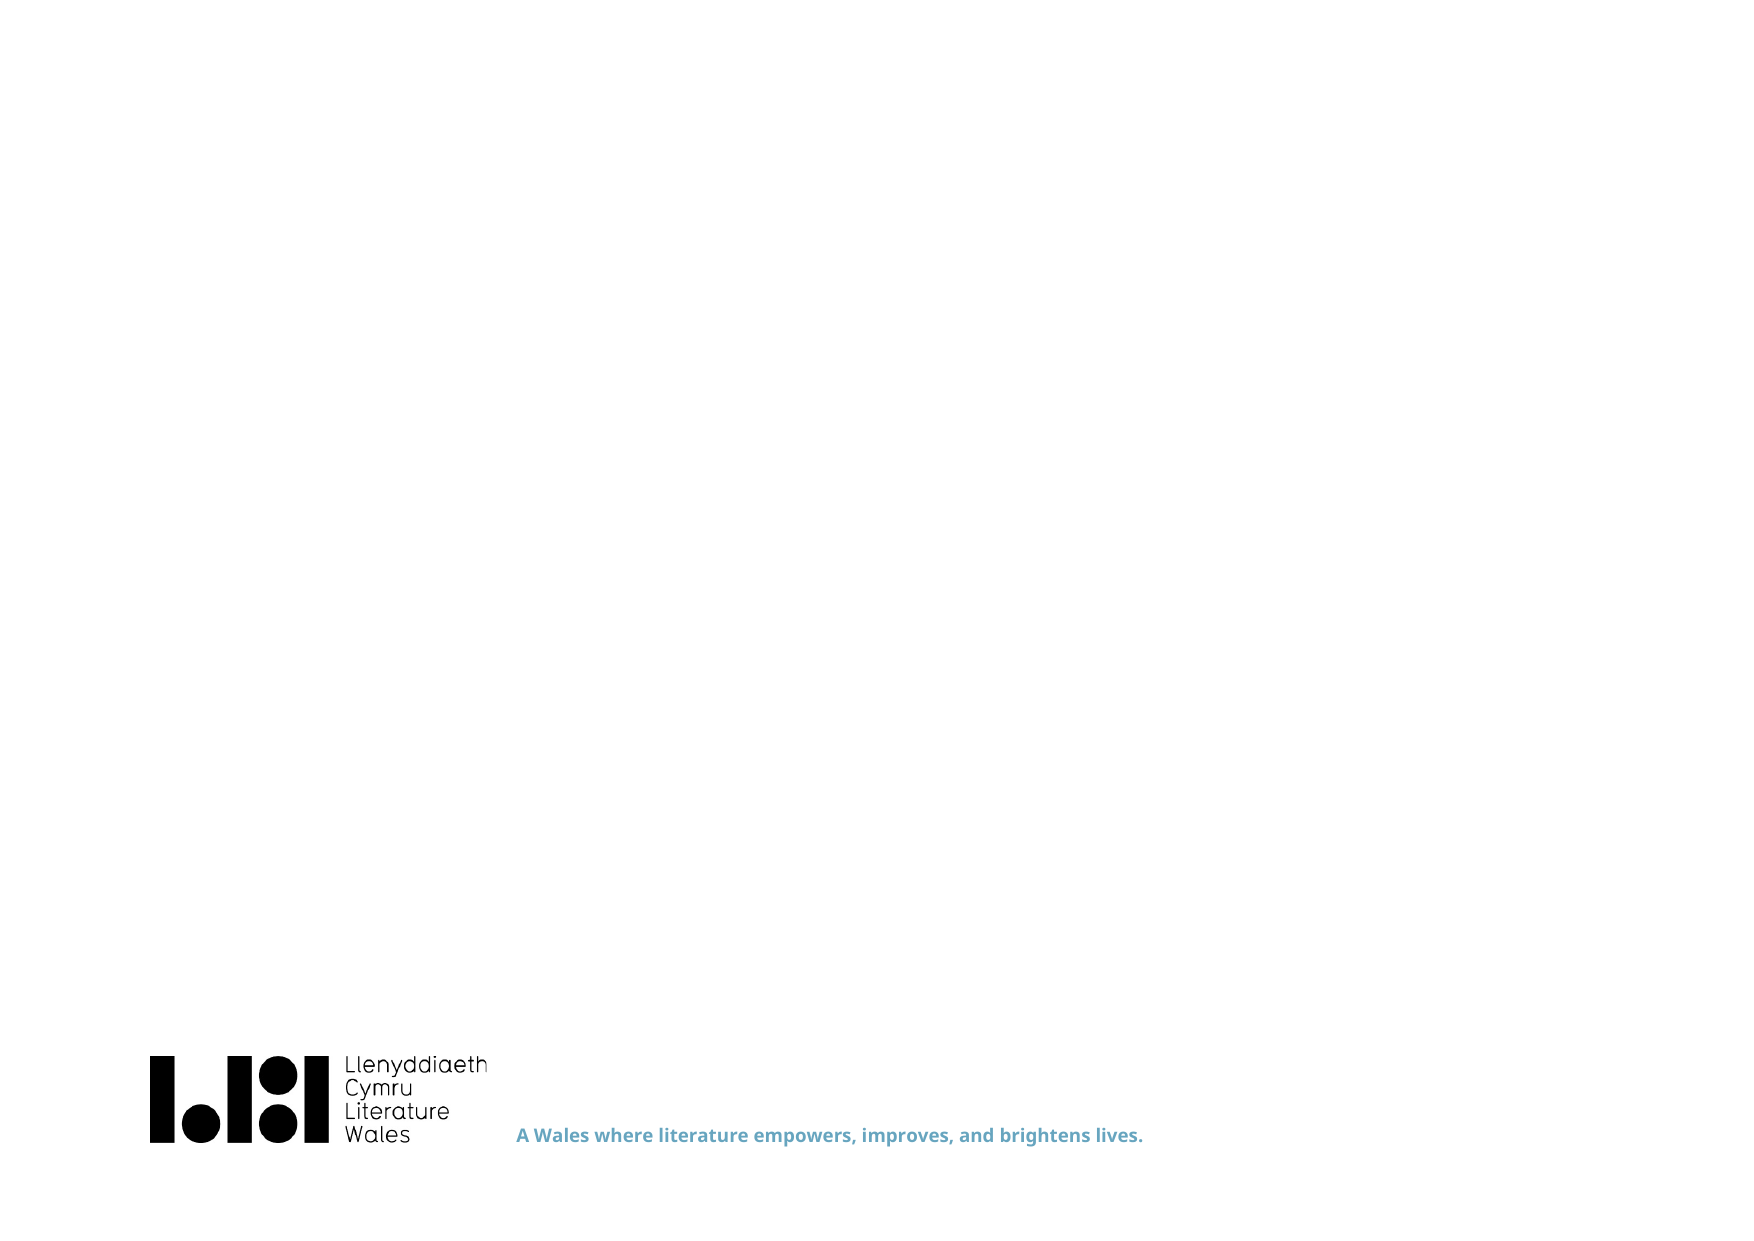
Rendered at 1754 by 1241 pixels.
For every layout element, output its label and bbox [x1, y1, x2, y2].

picture [150, 1056, 487, 1143]
